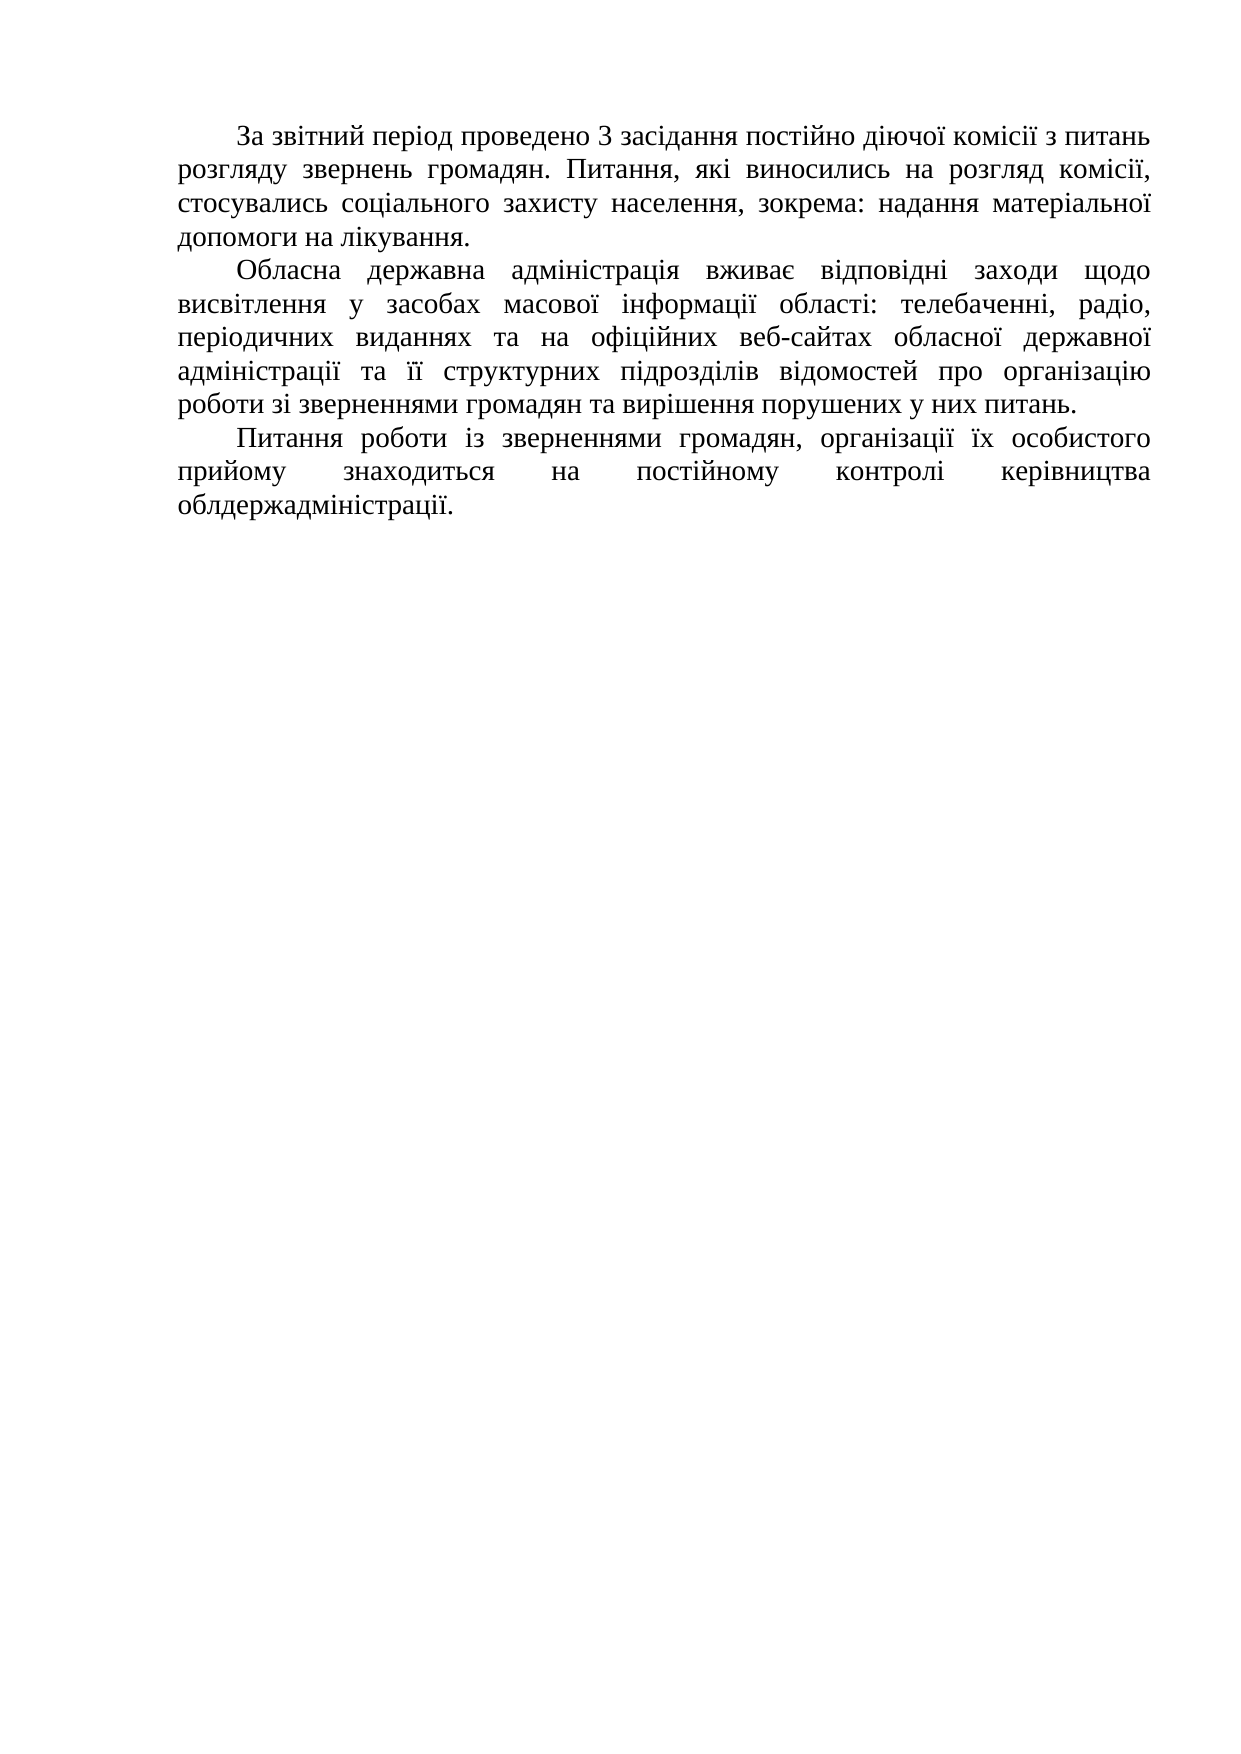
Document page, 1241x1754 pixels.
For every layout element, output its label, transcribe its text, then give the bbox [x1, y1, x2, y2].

text За звітний період проведено 3 засідання постійно діючої комісії з питань розгляду звернень громадян. Питання, які виносились на розгляд комісії, стосувались соціального захисту населення, зокрема: надання матеріальної допомоги на лікування. [177, 118, 1152, 252]
text Питання роботи із зверненнями громадян, організації їх особистого прийому знаходиться на постійному контролі керівництва облдержадміністрації. [177, 420, 1152, 521]
text Обласна державна адміністрація вживає відповідні заходи щодо висвітлення у засобах масової інформації області: телебаченні, радіо, періодичних виданнях та на офіційних веб-сайтах обласної державної адміністрації та її структурних підрозділів відомостей про організацію роботи зі зверненнями громадян та вирішення порушених у них питань. [177, 252, 1152, 420]
